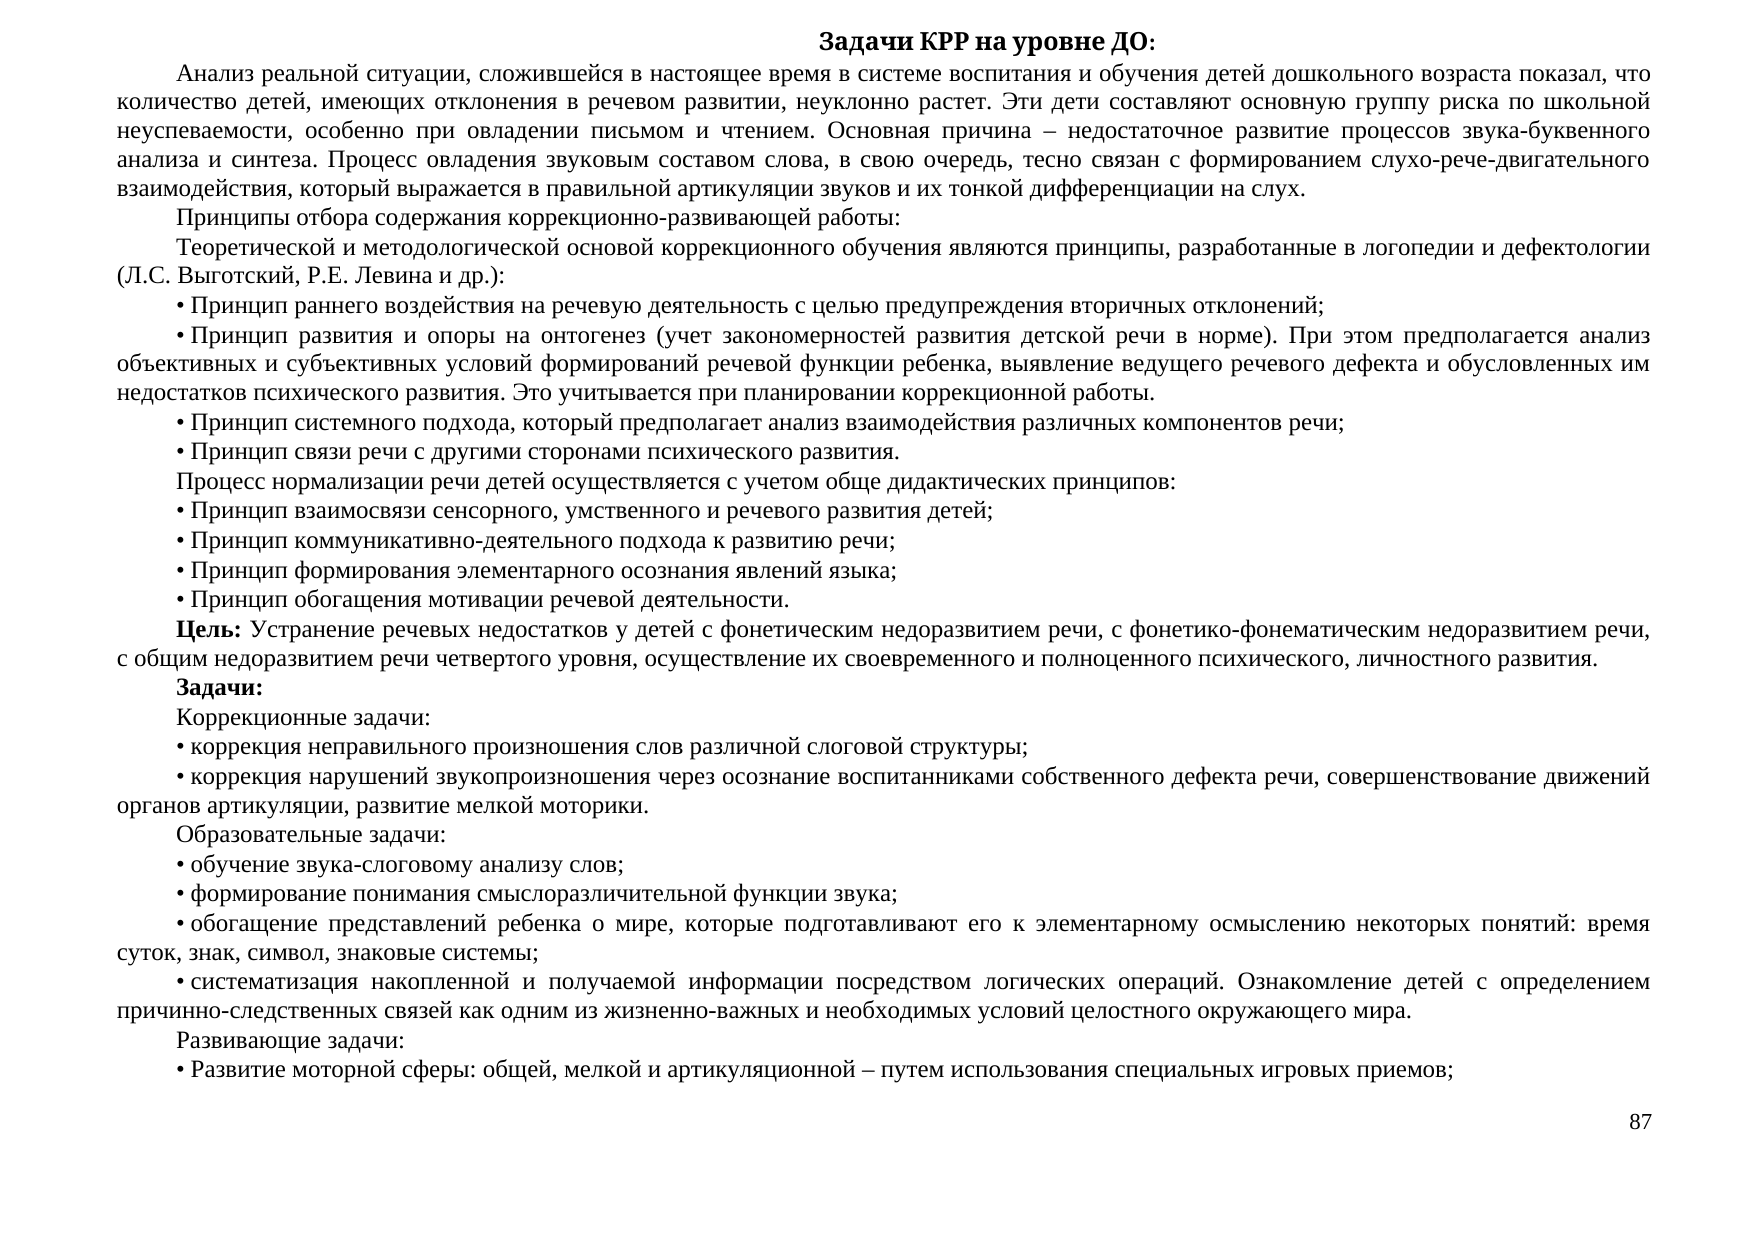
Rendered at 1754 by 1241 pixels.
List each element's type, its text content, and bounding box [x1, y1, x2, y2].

text Процесс нормализации речи детей осуществляется с учетом обще дидактических принципов: [117, 466, 1652, 495]
text Развивающие задачи: [117, 1025, 1652, 1053]
text • Принцип формирования элементарного осознания явлений языка; [117, 555, 1652, 583]
text • Принцип обогащения мотивации речевой деятельности. [117, 584, 1652, 613]
text Принципы отбора содержания коррекционно-развивающей работы: [117, 202, 1652, 231]
text • Принцип взаимосвязи сенсорного, умственного и речевого развития детей; [117, 496, 1652, 524]
text • систематизация накопленной и получаемой информации посредством логических операций. Ознакомление детей с определением причинно-следственных связей как одним из жизненно-важных и необходимых условий целостного окружающего мира. [117, 966, 1652, 1024]
subtitle Задачи КРР на уровне ДО: [322, 28, 1652, 57]
text • коррекция нарушений звукопроизношения через осознание воспитанниками собственного дефекта речи, совершенствование движений органов артикуляции, развитие мелкой моторики. [117, 761, 1652, 818]
text • Принцип системного подхода, который предполагает анализ взаимодействия различных компонентов речи; [117, 407, 1652, 436]
text Цель: Устранение речевых недостатков у детей с фонетическим недоразвитием речи, с фонетико-фонематическим недоразвитием речи, с общим недоразвитием речи четвертого уровня, осуществление их своевременного и полноценного психического, личностного развития. [117, 614, 1652, 671]
text Задачи: [117, 672, 1652, 701]
text Теоретической и методологической основой коррекционного обучения являются принципы, разработанные в логопедии и дефектологии (Л.С. Выготский, Р.Е. Левина и др.): [117, 232, 1652, 289]
text • Принцип коммуникативно-деятельного подхода к развитию речи; [117, 525, 1652, 554]
text • Принцип раннего воздействия на речевую деятельность с целью предупреждения вторичных отклонений; [117, 290, 1652, 319]
text • формирование понимания смыслоразличительной функции звука; [117, 878, 1652, 907]
text • Развитие моторной сферы: общей, мелкой и артикуляционной – путем использования специальных игровых приемов; [117, 1054, 1652, 1083]
text Коррекционные задачи: [117, 702, 1652, 731]
text • обучение звука-слоговому анализу слов; [117, 849, 1652, 878]
text • обогащение представлений ребенка о мире, которые подготавливают его к элементарному осмыслению некоторых понятий: время суток, знак, символ, знаковые системы; [117, 908, 1652, 966]
text • коррекция неправильного произношения слов различной слоговой структуры; [117, 731, 1652, 760]
text • Принцип связи речи с другими сторонами психического развития. [117, 436, 1652, 465]
text • Принцип развития и опоры на онтогенез (учет закономерностей развития детской речи в норме). При этом предполагается анализ объективных и субъективных условий формирований речевой функции ребенка, выявление ведущего речевого дефекта и обусловленных им недостатков психического развития. Это учитывается при планировании коррекционной работы. [117, 320, 1652, 406]
text Образовательные задачи: [117, 819, 1652, 848]
text Анализ реальной ситуации, сложившейся в настоящее время в системе воспитания и обучения детей дошкольного возраста показал, что количество детей, имеющих отклонения в речевом развитии, неуклонно растет. Эти дети составляют основную группу риска по школьной неуспеваемости, особенно при овладении письмом и чтением. Основная причина – недостаточное развитие процессов звука-буквенного анализа и синтеза. Процесс овладения звуковым составом слова, в свою очередь, тесно связан с формированием слухо-рече-двигательного взаимодействия, который выражается в правильной артикуляции звуков и их тонкой дифференциации на слух. [117, 58, 1652, 201]
